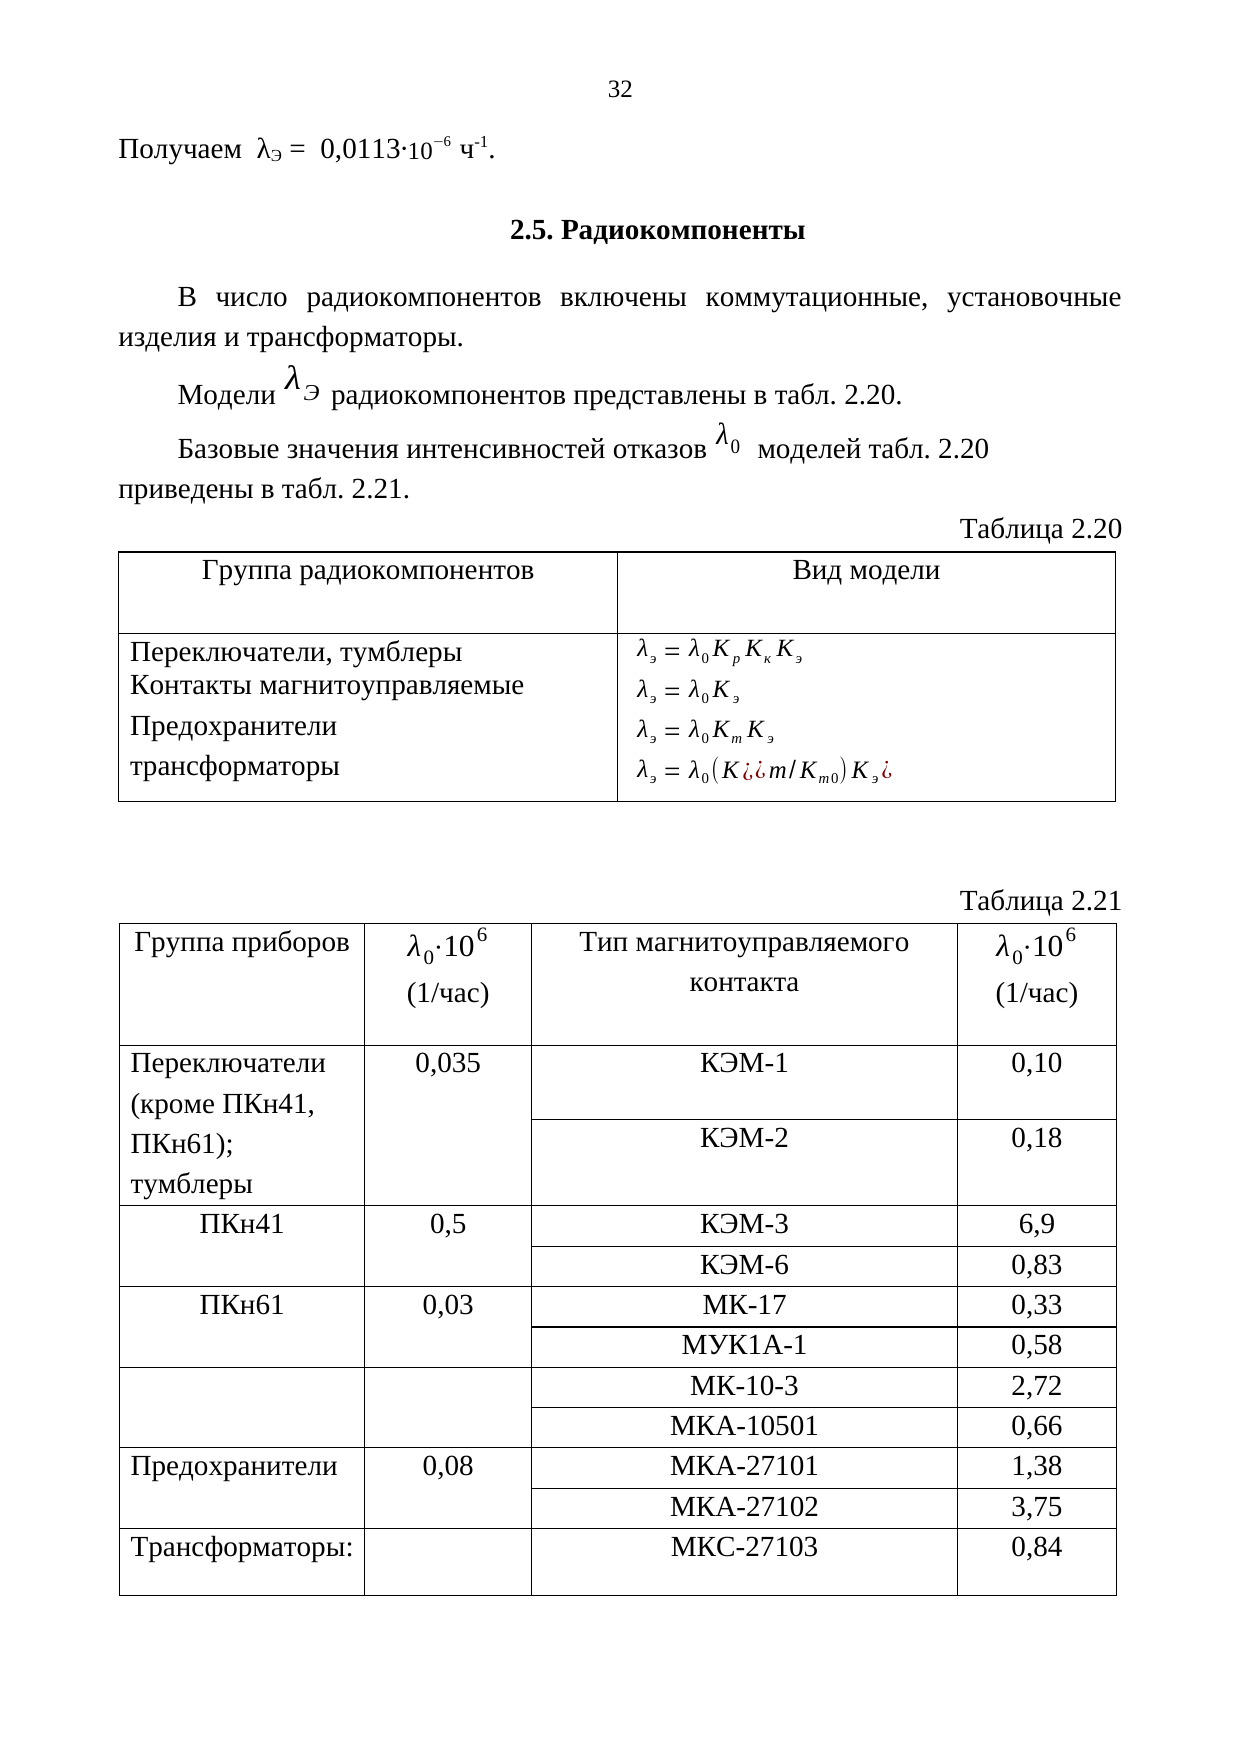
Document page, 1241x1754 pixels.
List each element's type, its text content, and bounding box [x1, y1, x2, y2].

table_cell 0,66 [958, 1408, 1116, 1447]
table_cell МКА-27101 [532, 1448, 957, 1488]
table_cell 0,10 [958, 1046, 1116, 1119]
subtitle Таблица 2.20 [118, 511, 1122, 545]
subtitle 2.5. Радиокомпоненты [118, 212, 1122, 245]
table_cell 0,83 [958, 1247, 1116, 1286]
table_cell КЭМ-6 [532, 1247, 957, 1286]
table_cell МКА-27102 [532, 1489, 957, 1528]
table_cell 6,9 [958, 1206, 1116, 1246]
table_cell 0,33 [958, 1287, 1116, 1326]
table_header Вид модели [618, 553, 1115, 633]
table_cell МУК1А-1 [532, 1328, 957, 1367]
table_cell 0,58 [958, 1328, 1116, 1367]
table_cell 3,75 [958, 1489, 1116, 1528]
table_cell 0,5 [365, 1206, 531, 1286]
table_cell = = = = [618, 634, 1115, 801]
table_cell МКА-10501 [532, 1408, 957, 1447]
text В число радиокомпонентов включены коммутационные, установочные изделия и трансформаторы. [118, 279, 1122, 353]
table_cell 0,18 [958, 1120, 1116, 1205]
table_cell [365, 1529, 531, 1595]
table_cell 2,72 [958, 1368, 1116, 1407]
table_cell [120, 1368, 364, 1447]
table_header (1/час) [365, 924, 531, 1044]
table_cell ПКн61 [120, 1287, 364, 1367]
text Базовые значения интенсивностей отказов моделей табл. 2.20 приведены в табл. 2.21. [118, 417, 1122, 504]
table_cell Трансформаторы: [120, 1529, 364, 1595]
table_cell ПКн41 [120, 1206, 364, 1286]
table_header Тип магнитоуправляемого контакта [532, 924, 957, 1044]
table_cell 0,03 [365, 1287, 531, 1367]
table_header Группа радиокомпонентов [119, 553, 617, 633]
table_cell 0,84 [958, 1529, 1116, 1595]
table_cell МК-17 [532, 1287, 957, 1326]
table_cell КЭМ-3 [532, 1206, 957, 1246]
table_cell 0,035 [365, 1046, 531, 1205]
text Таблица 2.21 [118, 883, 1122, 916]
table_header (1/час) [958, 924, 1116, 1044]
table_cell МКС-27103 [532, 1529, 957, 1595]
table_cell Предохранители [120, 1448, 364, 1528]
table_cell МК-10-3 [532, 1368, 957, 1407]
table_header Группа приборов [120, 924, 364, 1044]
table_cell 0,08 [365, 1448, 531, 1528]
table_cell Переключатели (кроме ПКн41, ПКн61); тумблеры [120, 1046, 364, 1205]
table_cell [365, 1368, 531, 1447]
table_cell 1,38 [958, 1448, 1116, 1488]
table_cell Переключатели, тумблеры Контакты магнитоуправляемые Предохранители трансформаторы [119, 634, 617, 801]
table_cell КЭМ-2 [532, 1120, 957, 1205]
table_cell КЭМ-1 [532, 1046, 957, 1119]
text Модели радиокомпонентов представлены в табл. 2.20. [118, 359, 1122, 411]
text Получаем λЭ = 0,0113∙ ч-1. [118, 131, 1122, 165]
